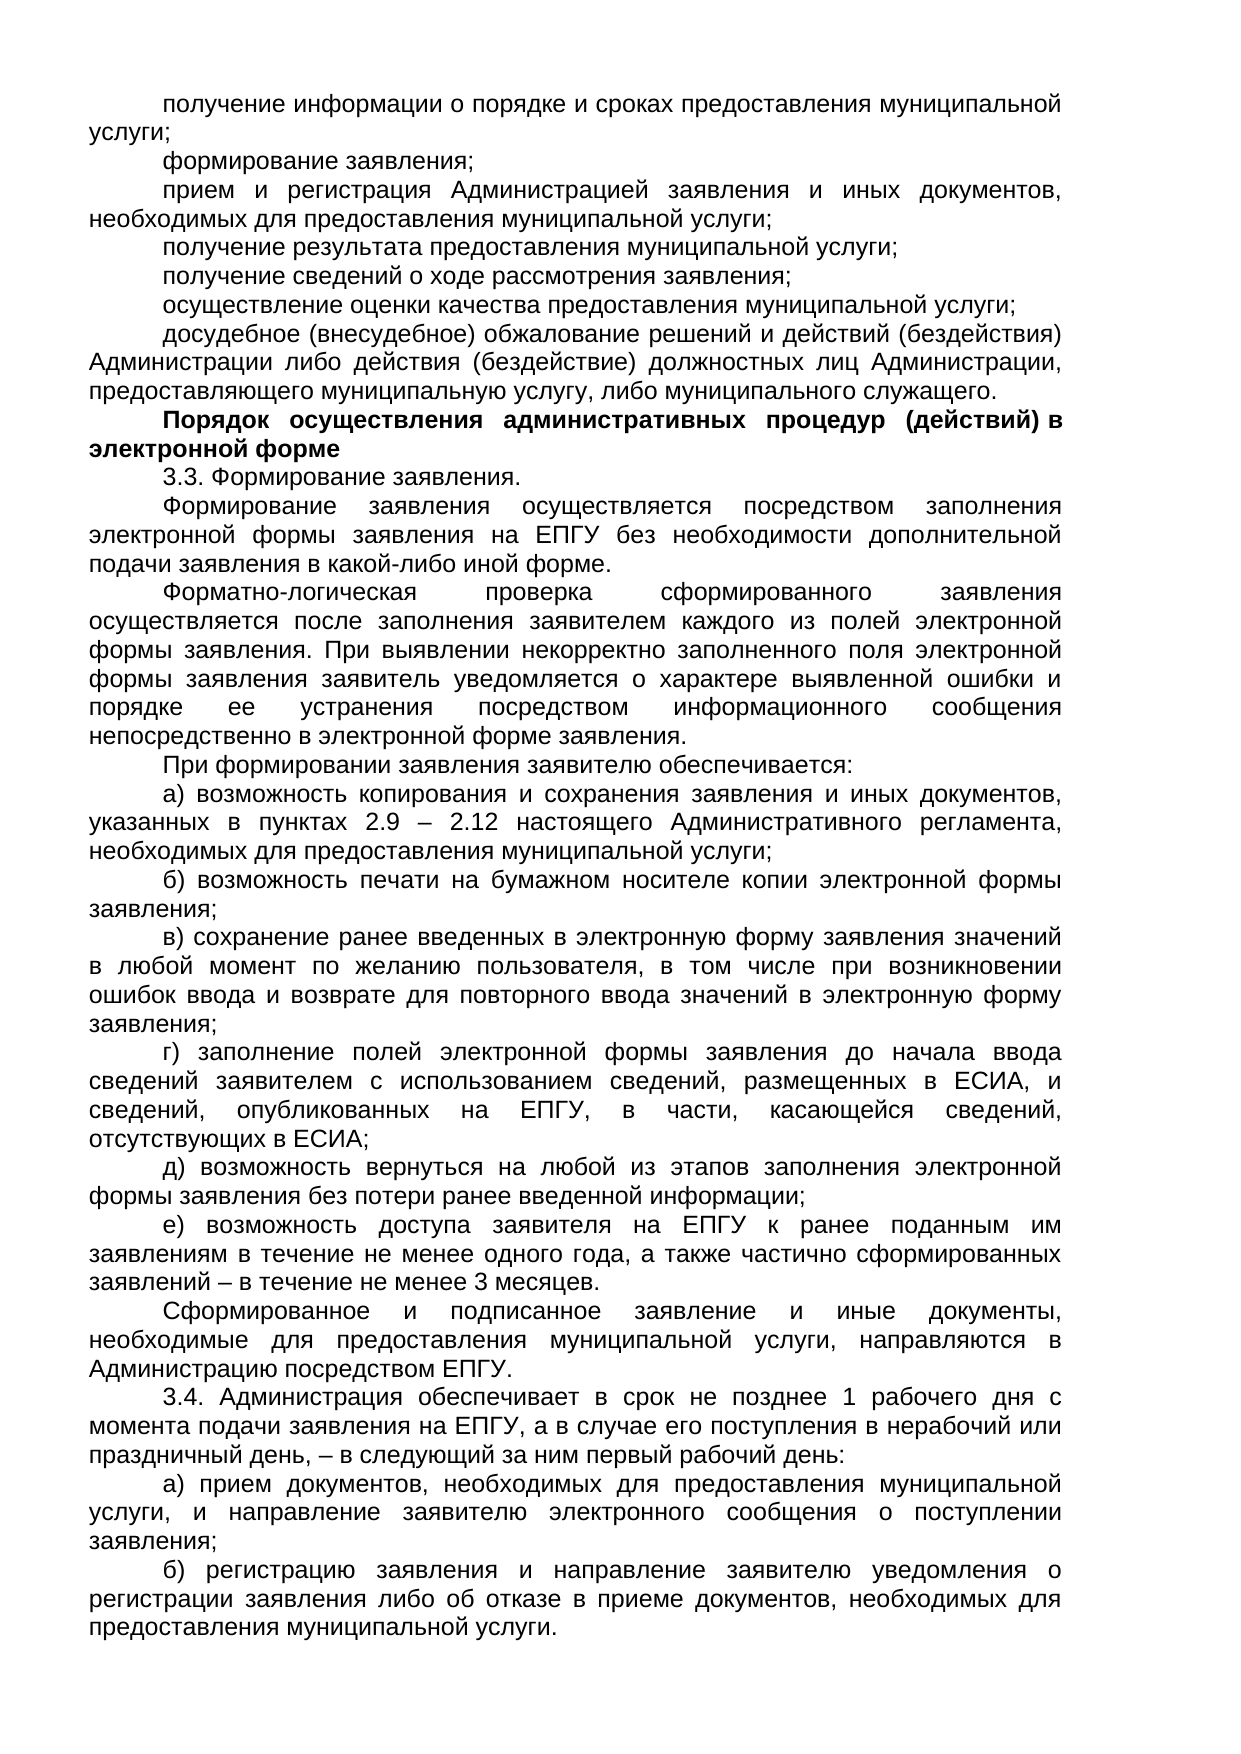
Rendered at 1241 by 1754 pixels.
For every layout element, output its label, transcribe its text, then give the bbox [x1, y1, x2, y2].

text осуществление оценки качества предоставления муниципальной услуги; [89, 290, 1063, 319]
text б) регистрацию заявления и направление заявителю уведомления о регистрации заявления либо об отказе в приеме документов, необходимых для предоставления муниципальной услуги. [89, 1555, 1063, 1641]
text б) возможность печати на бумажном носителе копии электронной формы заявления; [89, 865, 1063, 922]
text а) возможность копирования и сохранения заявления и иных документов, указанных в пунктах 2.9 – 2.12 настоящего Административного регламента, необходимых для предоставления муниципальной услуги; [89, 779, 1063, 865]
text получение сведений о ходе рассмотрения заявления; [89, 261, 1063, 290]
text получение результата предоставления муниципальной услуги; [89, 232, 1063, 261]
text Формирование заявления осуществляется посредством заполнения электронной формы заявления на ЕПГУ без необходимости дополнительной подачи заявления в какой-либо иной форме. [89, 491, 1063, 577]
text 3.3. Формирование заявления. [89, 462, 1063, 491]
text При формировании заявления заявителю обеспечивается: [89, 750, 1063, 779]
text е) возможность доступа заявителя на ЕПГУ к ранее поданным им заявлениям в течение не менее одного года, а также частично сформированных заявлений – в течение не менее 3 месяцев. [89, 1210, 1063, 1296]
text Форматно-логическая проверка сформированного заявления осуществляется после заполнения заявителем каждого из полей электронной формы заявления. При выявлении некорректно заполненного поля электронной формы заявления заявитель уведомляется о характере выявленной ошибки и порядке ее устранения посредством информационного сообщения непосредственно в электронной форме заявления. [89, 577, 1063, 750]
text г) заполнение полей электронной формы заявления до начала ввода сведений заявителем с использованием сведений, размещенных в ЕСИА, и сведений, опубликованных на ЕПГУ, в части, касающейся сведений, отсутствующих в ЕСИА; [89, 1037, 1063, 1152]
text в) сохранение ранее введенных в электронную форму заявления значений в любой момент по желанию пользователя, в том числе при возникновении ошибок ввода и возврате для повторного ввода значений в электронную форму заявления; [89, 922, 1063, 1037]
text д) возможность вернуться на любой из этапов заполнения электронной формы заявления без потери ранее введенной информации; [89, 1152, 1063, 1210]
text прием и регистрация Администрацией заявления и иных документов, необходимых для предоставления муниципальной услуги; [89, 175, 1063, 232]
text досудебное (внесудебное) обжалование решений и действий (бездействия) Администрации либо действия (бездействие) должностных лиц Администрации, предоставляющего муниципальную услугу, либо муниципального служащего. [89, 319, 1063, 405]
text получение информации о порядке и сроках предоставления муниципальной услуги; [89, 89, 1063, 146]
text Порядок осуществления административных процедур (действий) в электронной форме [89, 405, 1063, 462]
text Сформированное и подписанное заявление и иные документы, необходимые для предоставления муниципальной услуги, направляются в Администрацию посредством ЕПГУ. [89, 1296, 1063, 1382]
text формирование заявления; [89, 146, 1063, 175]
text 3.4. Администрация обеспечивает в срок не позднее 1 рабочего дня с момента подачи заявления на ЕПГУ, а в случае его поступления в нерабочий или праздничный день, – в следующий за ним первый рабочий день: [89, 1382, 1063, 1469]
text а) прием документов, необходимых для предоставления муниципальной услуги, и направление заявителю электронного сообщения о поступлении заявления; [89, 1469, 1063, 1555]
